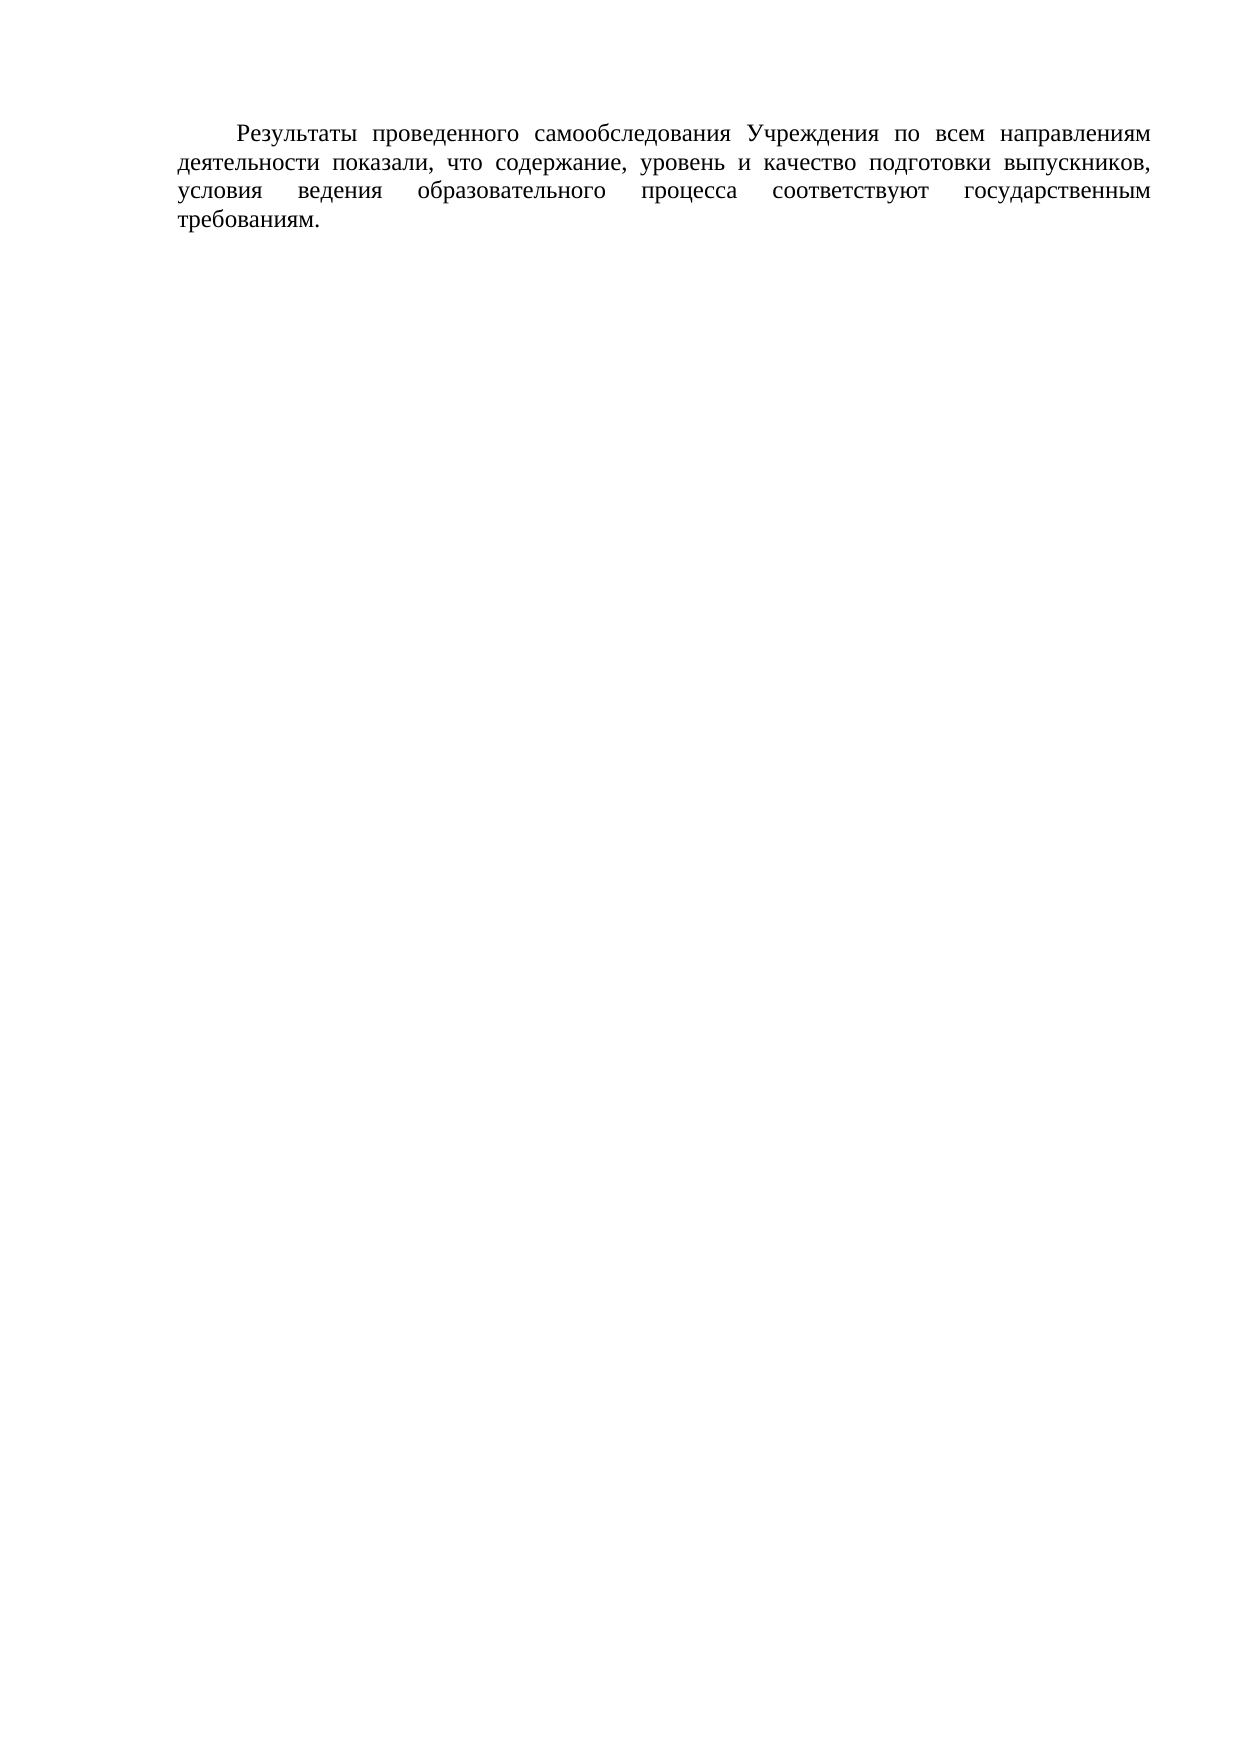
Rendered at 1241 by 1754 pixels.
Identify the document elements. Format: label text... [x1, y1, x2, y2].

text Результаты проведенного самообследования Учреждения по всем направлениям деятельности показали, что содержание, уровень и качество подготовки выпускников, условия ведения образовательного процесса соответствуют государственным требованиям. [177, 118, 1152, 233]
